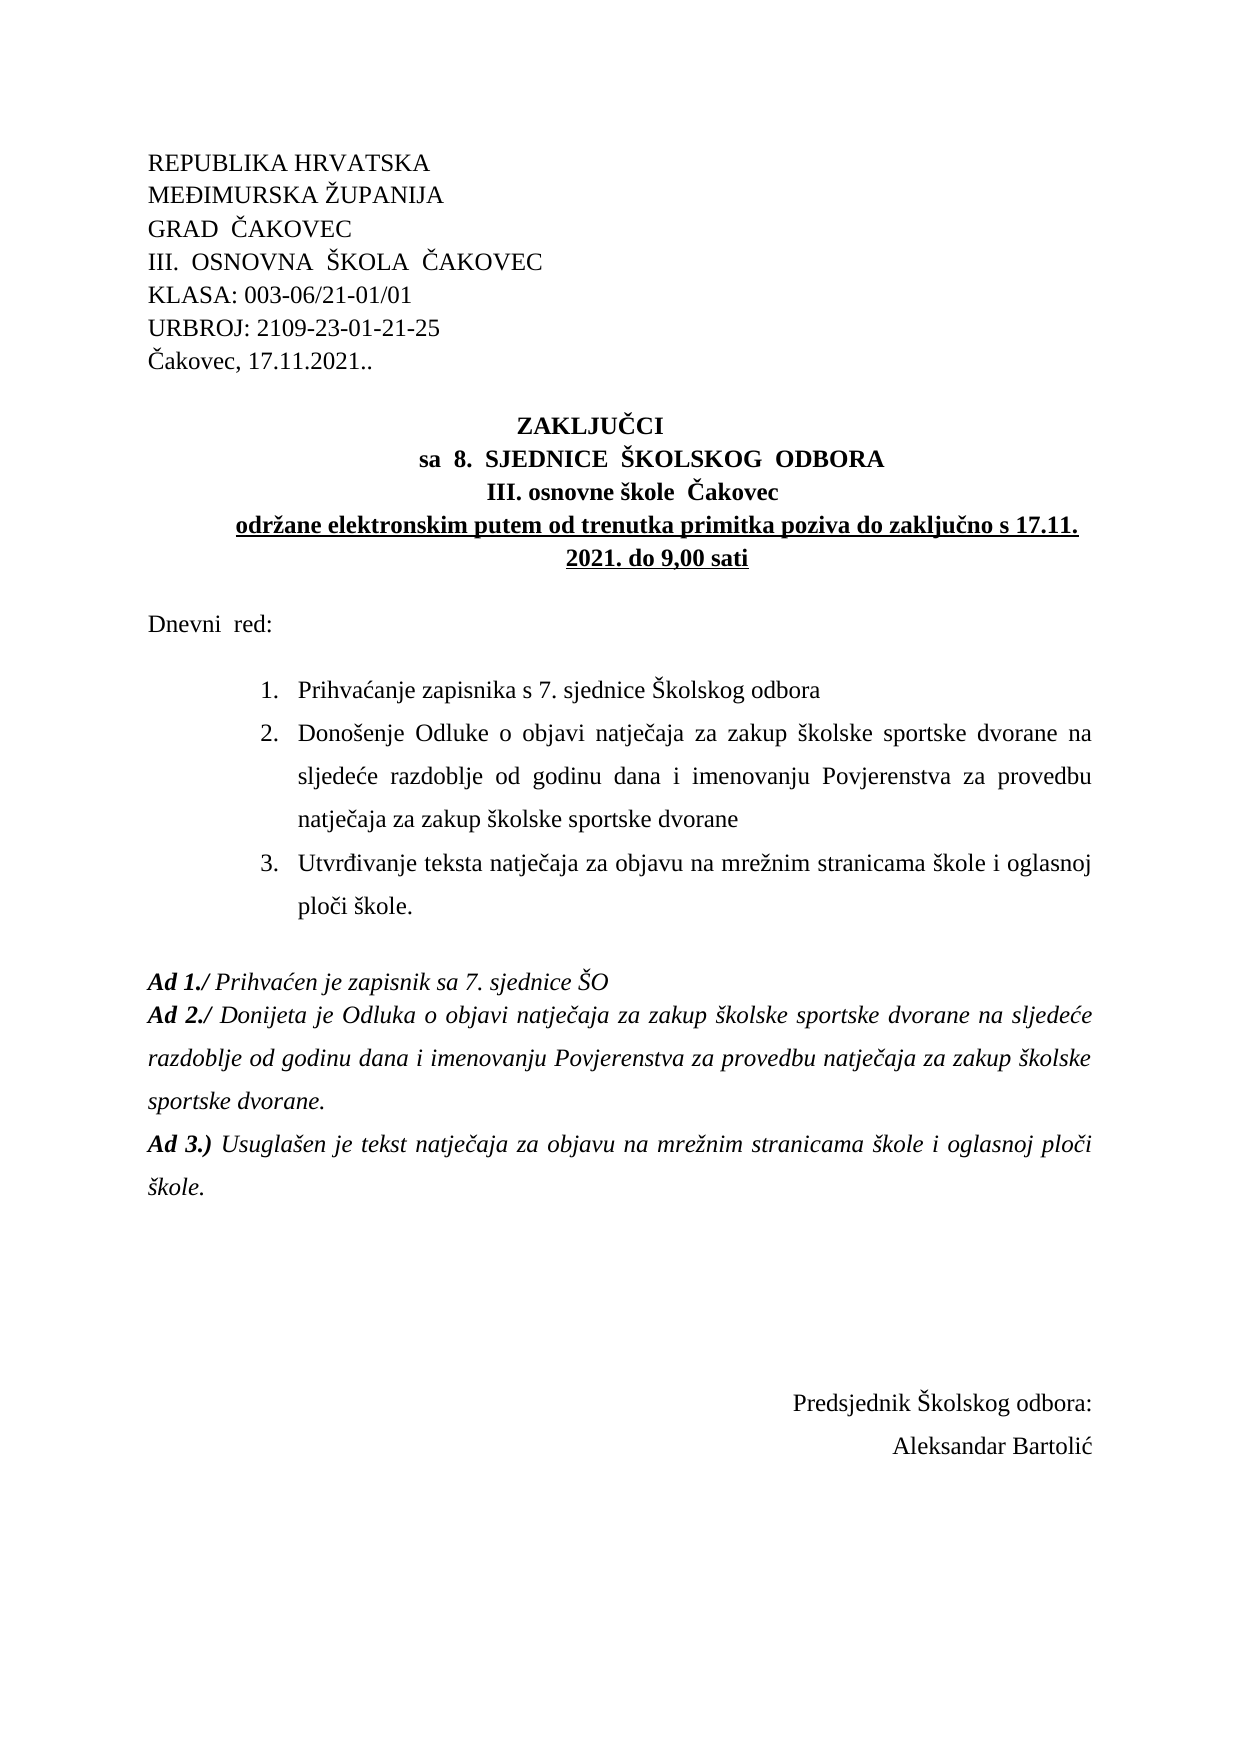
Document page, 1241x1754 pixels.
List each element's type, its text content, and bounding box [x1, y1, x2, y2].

text sa 8. SJEDNICE ŠKOLSKOG ODBORA [148, 444, 1093, 473]
text REPUBLIKA HRVATSKA [148, 148, 1093, 176]
text Aleksandar Bartolić [148, 1431, 1093, 1460]
text Čakovec, 17.11.2021.. [148, 346, 1093, 374]
text Ad 3.) Usuglašen je tekst natječaja za objavu na mrežnim stranicama škole i oglasnoj ploči škole. [148, 1129, 1093, 1201]
text URBROJ: 2109-23-01-21-25 [148, 313, 1093, 341]
text III. osnovne škole Čakovec [148, 477, 1093, 506]
list Prihvaćanje zapisnika s 7. sjednice Školskog odbora [260, 675, 1093, 704]
text KLASA: 003-06/21-01/01 [148, 280, 1093, 308]
text Predsjednik Školskog odbora: [148, 1388, 1093, 1417]
text Dnevni red: [148, 609, 1093, 638]
text Ad 2./ Donijeta je Odluka o objavi natječaja za zakup školske sportske dvorane na sljedeće razdoblje od godinu dana i imenovanju Povjerenstva za provedbu natječaja za zakup školske sportske dvorane. [148, 1000, 1093, 1115]
text ZAKLJUČCI [148, 411, 1093, 440]
list Utvrđivanje teksta natječaja za objavu na mrežnim stranicama škole i oglasnoj ploči škole. [260, 848, 1093, 919]
text održane elektronskim putem od trenutka primitka poziva do zaključno s 17.11. 2021. do 9,00 sati [221, 510, 1093, 572]
text GRAD ČAKOVEC [148, 214, 1093, 242]
list Donošenje Odluke o objavi natječaja za zakup školske sportske dvorane na sljedeće razdoblje od godinu dana i imenovanju Povjerenstva za provedbu natječaja za zakup školske sportske dvorane [260, 718, 1093, 833]
text Ad 1./ Prihvaćen je zapisnik sa 7. sjednice ŠO [148, 967, 1093, 996]
text III. OSNOVNA ŠKOLA ČAKOVEC [148, 247, 1093, 275]
text MEĐIMURSKA ŽUPANIJA [148, 181, 1093, 209]
